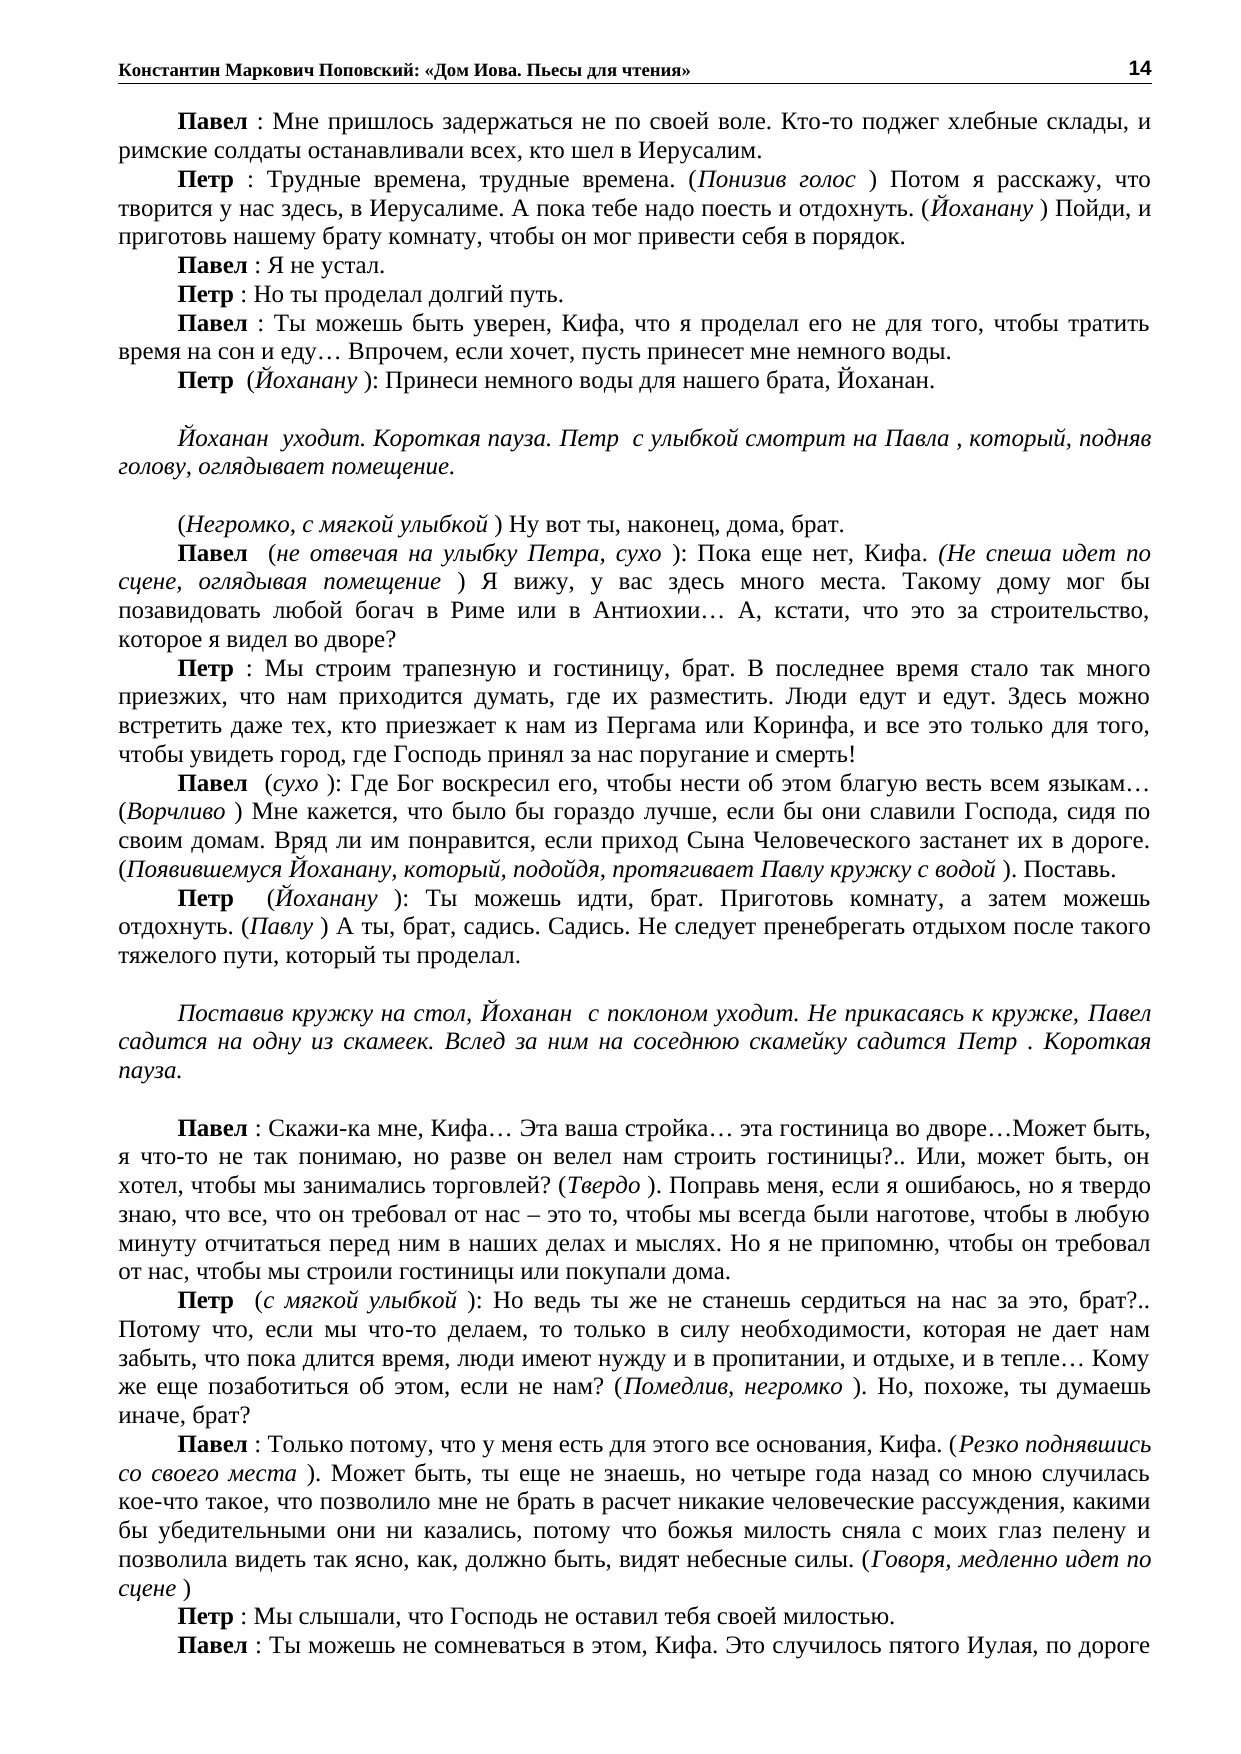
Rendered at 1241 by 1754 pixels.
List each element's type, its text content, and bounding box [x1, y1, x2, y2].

text Павел : Скажи-ка мне, Кифа… Эта ваша стройка… эта гостиница во дворе…Может быть, я что-то не так понимаю, но разве он велел нам строить гостиницы?.. Или, может быть, он хотел, чтобы мы занимались торговлей? (Твердо ). Поправь меня, если я ошибаюсь, но я твердо знаю, что все, что он требовал от нас – это то, чтобы мы всегда были наготове, чтобы в любую минуту отчитаться перед ним в наших делах и мыслях. Но я не припомню, чтобы он требовал от нас, чтобы мы строили гостиницы или покупали дома. [118, 1113, 1152, 1285]
text Павел (сухо ): Где Бог воскресил его, чтобы нести об этом благую весть всем языкам…(Ворчливо ) Мне кажется, что было бы гораздо лучше, если бы они славили Господа, сидя по своим домам. Вряд ли им понравится, если приход Сына Человеческого застанет их в дороге. (Появившемуся Йоханану, который, подойдя, протягивает Павлу кружку с водой ). Поставь. [118, 768, 1152, 883]
text Петр (с мягкой улыбкой ): Но ведь ты же не станешь сердиться на нас за это, брат?.. Потому что, если мы что-то делаем, то только в силу необходимости, которая не дает нам забыть, что пока длится время, люди имеют нужду и в пропитании, и отдыхе, и в тепле… Кому же еще позаботиться об этом, если не нам? (Помедлив, негромко ). Но, похоже, ты думаешь иначе, брат? [118, 1285, 1152, 1429]
text Петр : Трудные времена, трудные времена. (Понизив голос ) Потом я расскажу, что творится у нас здесь, в Иерусалиме. А пока тебе надо поесть и отдохнуть. (Йоханану ) Пойди, и приготовь нашему брату комнату, чтобы он мог привести себя в порядок. [118, 164, 1152, 250]
text Павел (не отвечая на улыбку Петра, сухо ): Пока еще нет, Кифа. (Не спеша идет по сцене, оглядывая помещение ) Я вижу, у вас здесь много места. Такому дому мог бы позавидовать любой богач в Риме или в Антиохии… А, кстати, что это за строительство, которое я видел во дворе? [118, 538, 1152, 653]
text Петр : Мы строим трапезную и гостиницу, брат. В последнее время стало так много приезжих, что нам приходится думать, где их разместить. Люди едут и едут. Здесь можно встретить даже тех, кто приезжает к нам из Пергама или Коринфа, и все это только для того, чтобы увидеть город, где Господь принял за нас поругание и смерть! [118, 653, 1152, 768]
text Павел : Я не устал. [118, 250, 1152, 279]
text Петр (Йоханану ): Принеси немного воды для нашего брата, Йоханан. [118, 365, 1152, 394]
text Петр : Мы слышали, что Господь не оставил тебя своей милостью. [118, 1601, 1152, 1630]
text Петр : Но ты проделал долгий путь. [118, 279, 1152, 308]
text Петр (Йоханану ): Ты можешь идти, брат. Приготовь комнату, а затем можешь отдохнуть. (Павлу ) А ты, брат, садись. Садись. Не следует пренебрегать отдыхом после такого тяжелого пути, который ты проделал. [118, 883, 1152, 969]
text (Негромко, с мягкой улыбкой ) Ну вот ты, наконец, дома, брат. [118, 509, 1152, 538]
text Поставив кружку на стол, Йоханан с поклоном уходит. Не прикасаясь к кружке, Павел садится на одну из скамеек. Вслед за ним на соседнюю скамейку садится Петр . Короткая пауза. [118, 998, 1152, 1084]
text Йоханан уходит. Короткая пауза. Петр с улыбкой смотрит на Павла , который, подняв голову, оглядывает помещение. [118, 423, 1152, 480]
text Павел : Только потому, что у меня есть для этого все основания, Кифа. (Резко поднявшись со своего места ). Может быть, ты еще не знаешь, но четыре года назад со мною случилась кое-что такое, что позволило мне не брать в расчет никакие человеческие рассуждения, какими бы убедительными они ни казались, потому что божья милость сняла с моих глаз пелену и позволила видеть так ясно, как, должно быть, видят небесные силы. (Говоря, медленно идет по сцене ) [118, 1429, 1152, 1601]
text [118, 1630, 1152, 1659]
text Павел : Ты можешь быть уверен, Кифа, что я проделал его не для того, чтобы тратить время на сон и еду… Впрочем, если хочет, пусть принесет мне немного воды. [118, 308, 1152, 365]
text Павел : Мне пришлось задержаться не по своей воле. Кто-то поджег хлебные склады, и римские солдаты останавливали всех, кто шел в Иерусалим. [118, 106, 1152, 164]
